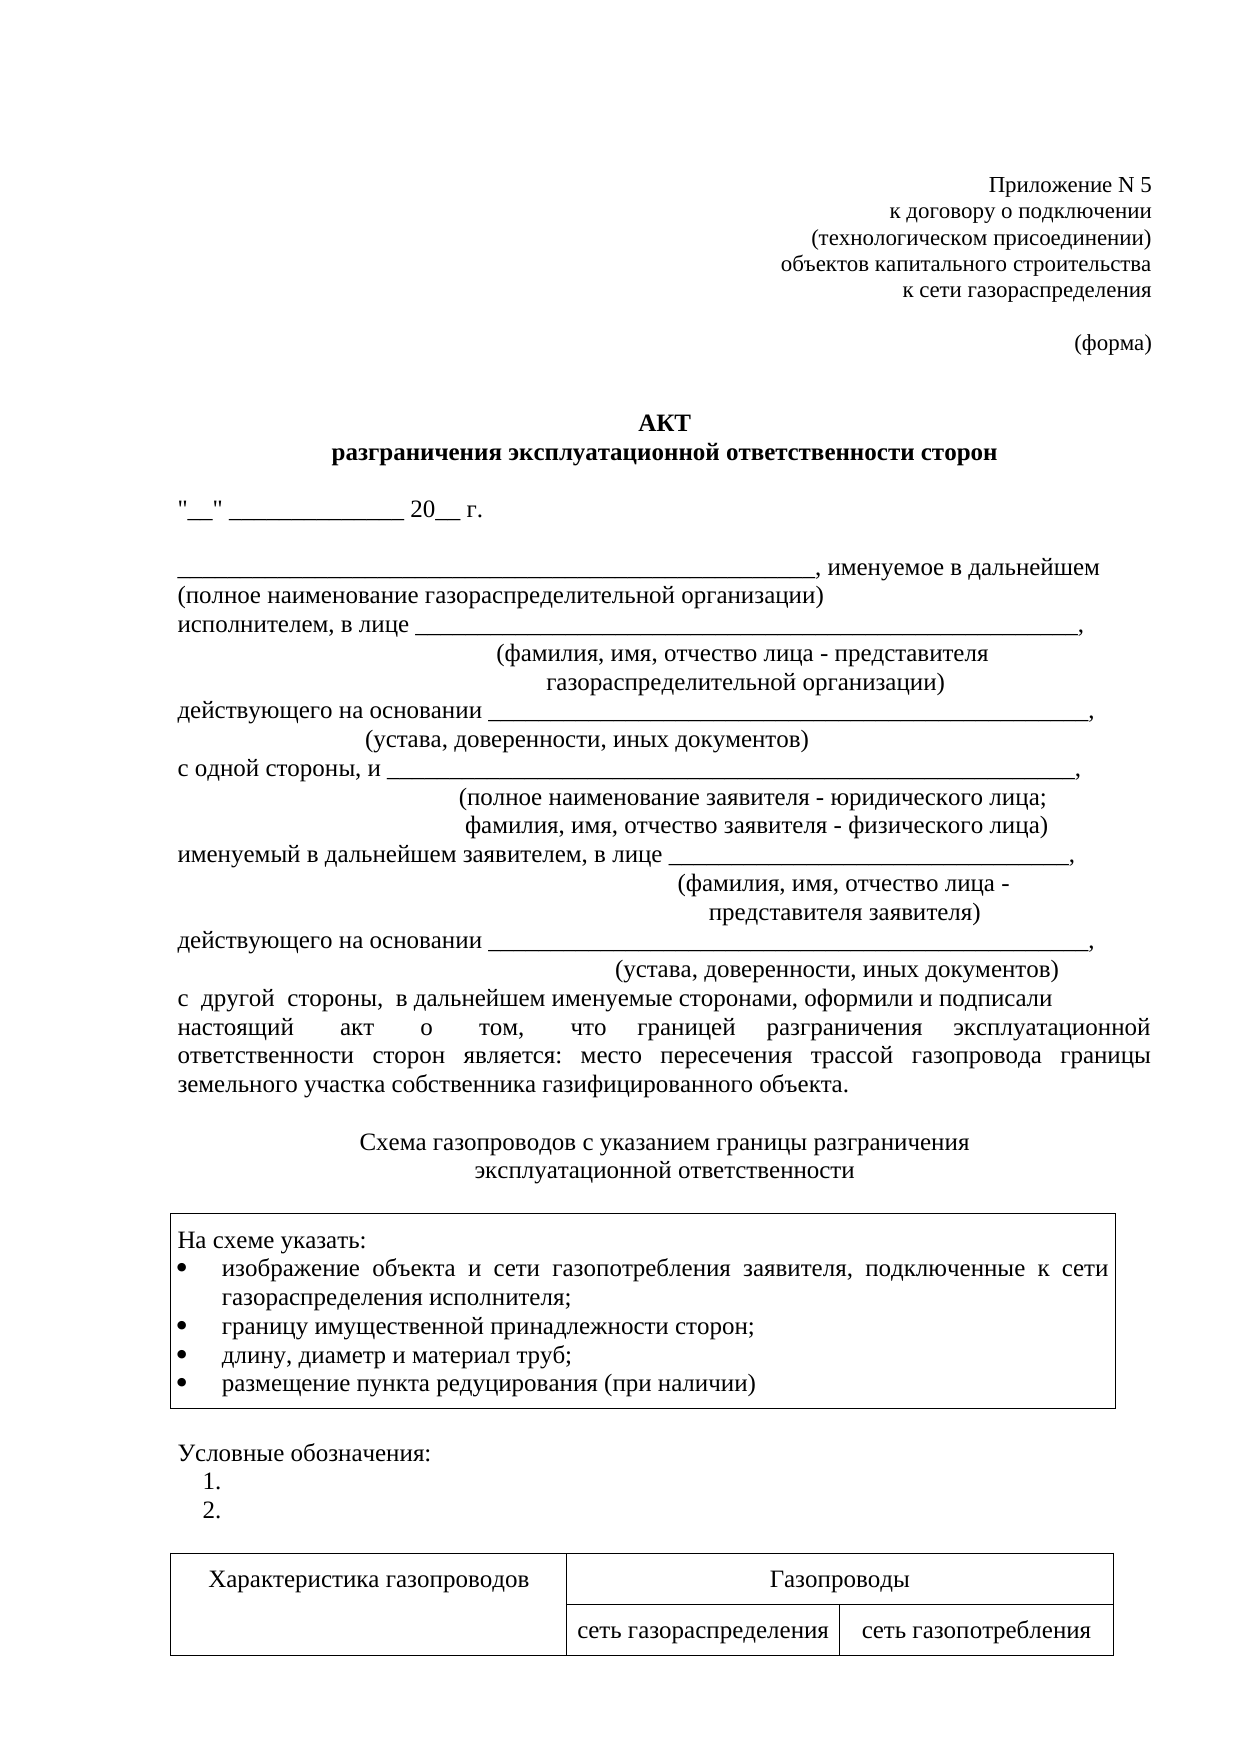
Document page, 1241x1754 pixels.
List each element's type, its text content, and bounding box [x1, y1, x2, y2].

text (устава, доверенности, иных документов) [177, 724, 1152, 753]
text (полное наименование заявителя - юридического лица; [177, 782, 1152, 811]
text (фамилия, имя, отчество лица - [177, 868, 1152, 897]
text (устава, доверенности, иных документов) [177, 954, 1152, 983]
text с одной стороны, и _______________________________________________________, [177, 753, 1152, 782]
text разграничения эксплуатационной ответственности сторон [177, 437, 1152, 466]
table_cell сеть газораспределения [567, 1605, 839, 1655]
text именуемый в дальнейшем заявителем, в лице ________________________________, [177, 839, 1152, 868]
text (технологическом присоединении) [177, 223, 1152, 250]
text (полное наименование газораспределительной организации) [177, 581, 1152, 609]
text эксплуатационной ответственности [177, 1156, 1152, 1184]
text фамилия, имя, отчество заявителя - физического лица) [177, 811, 1152, 839]
text с другой стороны, в дальнейшем именуемые сторонами, оформили и подписали [177, 983, 1152, 1012]
text действующего на основании ________________________________________________, [177, 696, 1152, 724]
text (форма) [177, 329, 1152, 355]
text представителя заявителя) [177, 897, 1152, 926]
table_header На схеме указать: изображение объекта и сети газопотребления заявителя, подключенные к сети газораспределения исполнителя; границу имущественной принадлежности сторон; длину, диаметр и материал труб; размещение пункта редуцирования (при наличии) [171, 1214, 1115, 1408]
text объектов капитального строительства [177, 250, 1152, 276]
table_header Газопроводы [567, 1554, 1113, 1604]
text 2. [177, 1495, 1152, 1524]
text АКТ [177, 408, 1152, 437]
text Приложение N 5 [177, 171, 1152, 197]
text к договору о подключении [177, 197, 1152, 223]
text 1. [177, 1466, 1152, 1495]
text ___________________________________________________, именуемое в дальнейшем [177, 552, 1152, 581]
text Условные обозначения: [177, 1438, 1152, 1466]
text действующего на основании ________________________________________________, [177, 926, 1152, 954]
text Схема газопроводов с указанием границы разграничения [177, 1127, 1152, 1156]
table_cell сеть газопотребления [840, 1605, 1113, 1655]
text исполнителем, в лице _____________________________________________________, [177, 609, 1152, 638]
text (фамилия, имя, отчество лица - представителя [177, 638, 1152, 667]
text настоящий акт о том, что границей разграничения эксплуатационной ответственности сторон является: место пересечения трассой газопровода границы земельного участка собственника газифицированного объекта. [177, 1012, 1152, 1098]
text газораспределительной организации) [177, 667, 1152, 696]
text к сети газораспределения [177, 276, 1152, 303]
table_header Характеристика газопроводов [171, 1554, 566, 1655]
text "__" ______________ 20__ г. [177, 494, 1152, 523]
